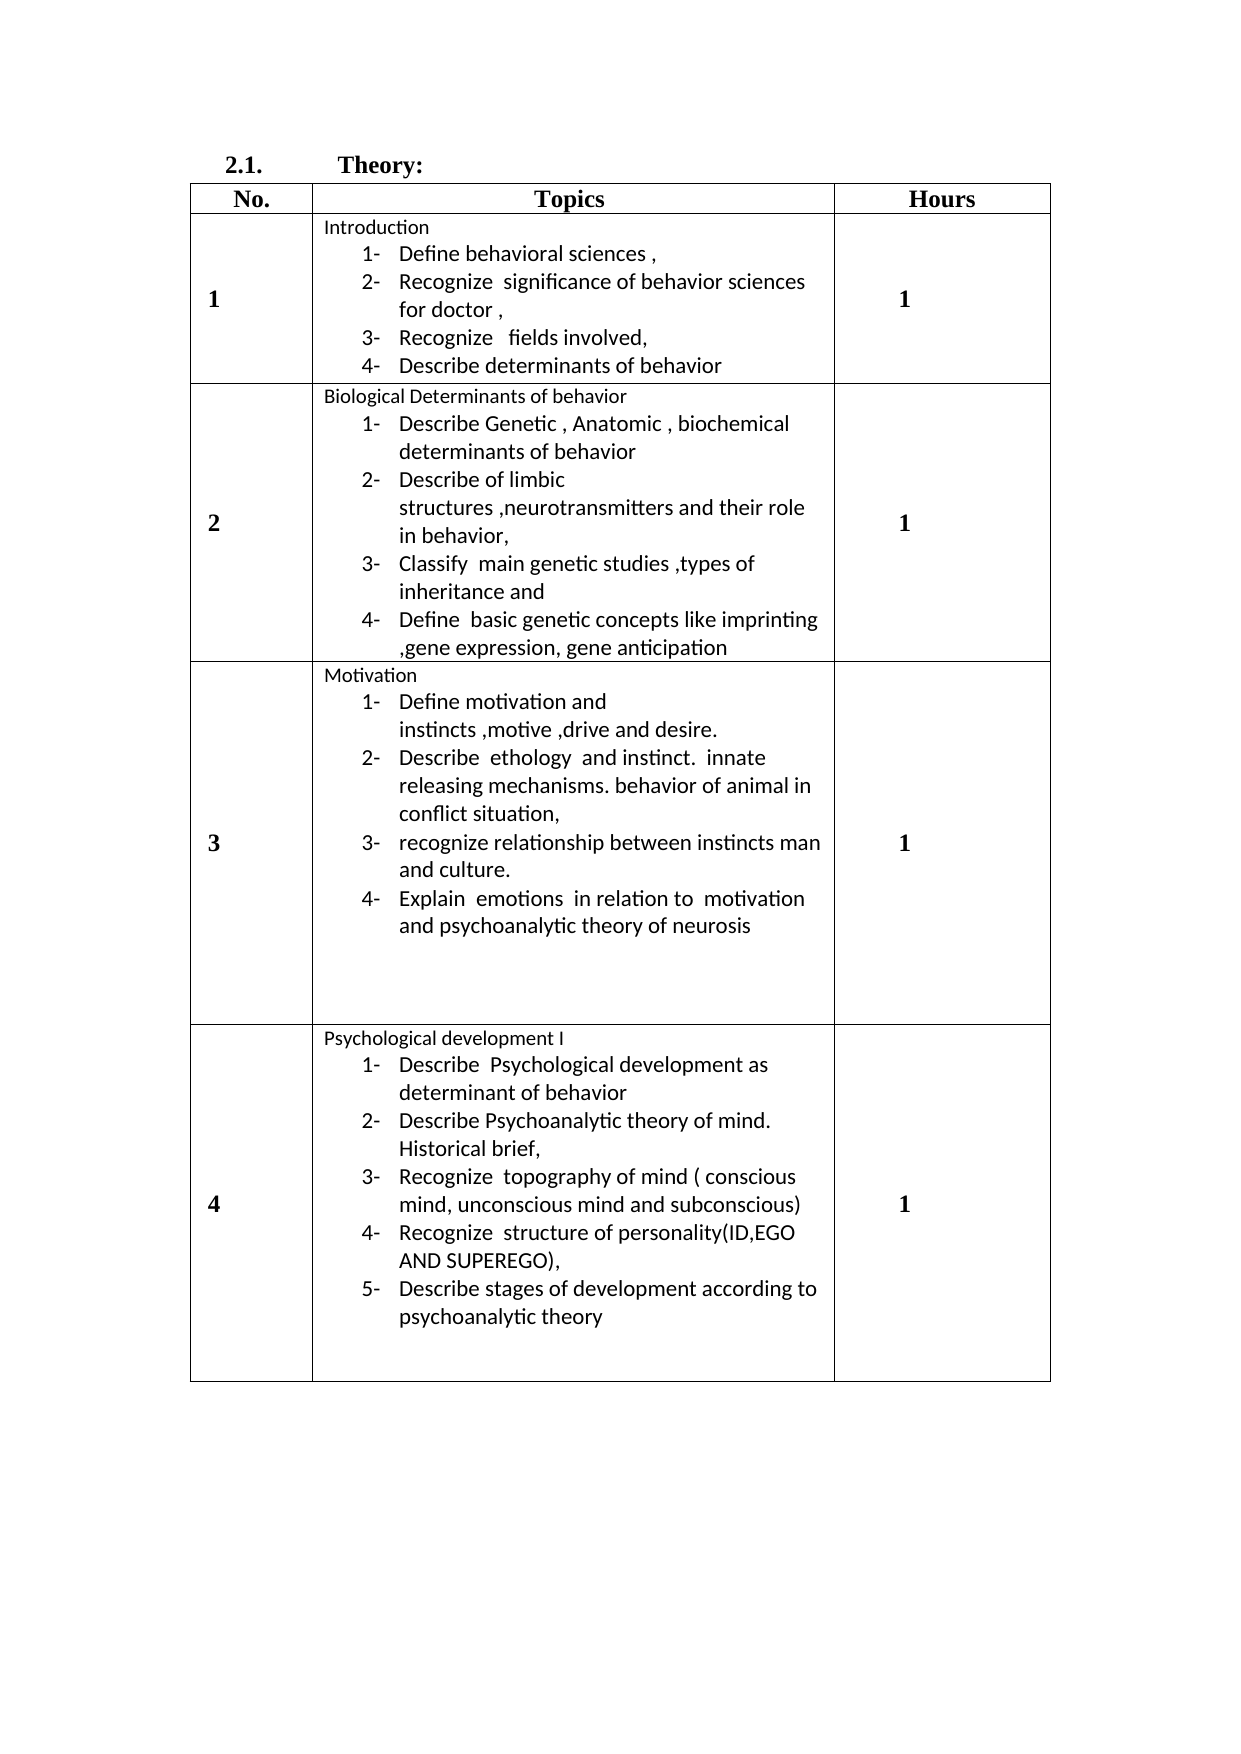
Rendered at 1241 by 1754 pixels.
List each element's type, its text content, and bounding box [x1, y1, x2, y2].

table_cell 1 [835, 662, 1050, 1024]
table_cell Biological Determinants of behavior Describe Genetic , Anatomic , biochemical determinants of behavior Describe of limbic structures ,neurotransmitters and their role in behavior, Classify main genetic studies ,types of inheritance and Define basic genetic concepts like imprinting ,gene expression, gene anticipation [313, 384, 834, 661]
table_cell 1 [835, 214, 1050, 382]
list Theory: [225, 150, 978, 179]
table_header No. [191, 184, 312, 213]
table_cell 1 [835, 1025, 1050, 1381]
table_cell Introduction Define behavioral sciences , Recognize significance of behavior sciences for doctor , Recognize fields involved, Describe determinants of behavior [313, 214, 834, 382]
table_cell 4 [191, 1025, 312, 1381]
table_cell 1 [191, 214, 312, 382]
table_cell 1 [835, 384, 1050, 661]
table_cell Psychological development I Describe Psychological development as determinant of behavior Describe Psychoanalytic theory of mind. Historical brief, Recognize topography of mind ( conscious mind, unconscious mind and subconscious) Recognize structure of personality(ID,EGO AND SUPEREGO), Describe stages of development according to psychoanalytic theory [313, 1025, 834, 1381]
table_cell 2 [191, 384, 312, 661]
table_cell Motivation Define motivation and instincts ,motive ,drive and desire. Describe ethology and instinct. innate releasing mechanisms. behavior of animal in conflict situation, recognize relationship between instincts man and culture. Explain emotions in relation to motivation and psychoanalytic theory of neurosis [313, 662, 834, 1024]
table_header Topics [313, 184, 834, 213]
table_cell 3 [191, 662, 312, 1024]
table_header Hours [835, 184, 1050, 213]
